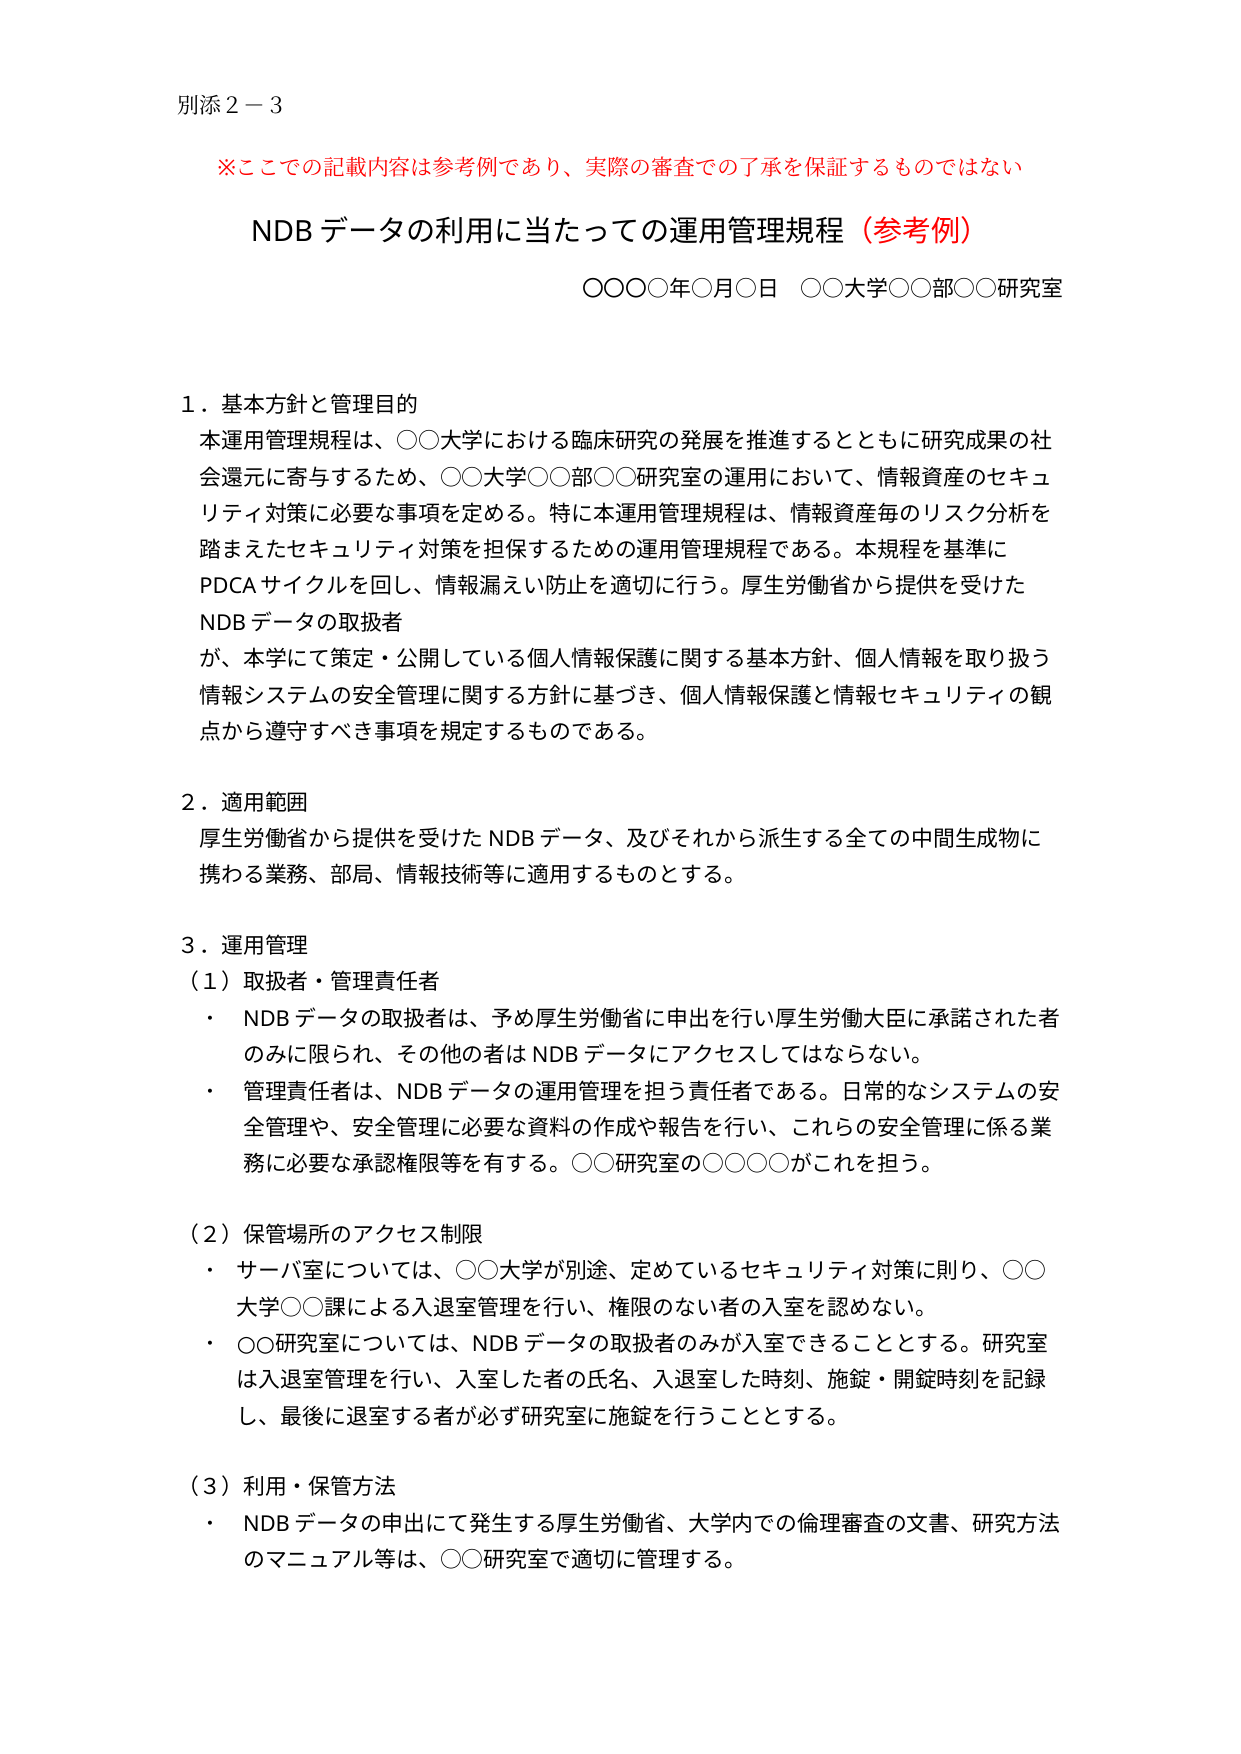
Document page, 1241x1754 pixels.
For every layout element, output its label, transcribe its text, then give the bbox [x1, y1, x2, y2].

text （１）取扱者・管理責任者 [177, 964, 1015, 996]
text NDBデータの利用に当たっての運用管理規程（参考例） [177, 207, 1063, 250]
list ○○研究室については、NDBデータの取扱者のみが入室できることとする。研究室は入退室管理を行い、入室した者の氏名、入退室した時刻、施錠・開錠時刻を記録し、最後に退室する者が必ず研究室に施錠を行うこととする。 [199, 1326, 1063, 1431]
text が、本学にて策定・公開している個人情報保護に関する基本方針、個人情報を取り扱う情報システムの安全管理に関する方針に基づき、個人情報保護と情報セキュリティの観点から遵守すべき事項を規定するものである。 [199, 641, 1063, 746]
text ３．運用管理 [177, 928, 1063, 960]
list サーバ室については、○○大学が別途、定めているセキュリティ対策に則り、○○大学○○課による入退室管理を行い、権限のない者の入室を認めない。 [199, 1253, 1063, 1321]
list NDBデータの取扱者は、予め厚生労働省に申出を行い厚生労働大臣に承諾された者のみに限られ、その他の者はNDBデータにアクセスしてはならない。 [199, 1001, 1063, 1069]
text （２）保管場所のアクセス制限 [177, 1217, 1030, 1249]
list 管理責任者は、NDBデータの運用管理を担う責任者である。日常的なシステムの安全管理や、安全管理に必要な資料の作成や報告を行い、これらの安全管理に係る業務に必要な承認権限等を有する。○○研究室の○○○○がこれを担う。 [199, 1074, 1063, 1178]
text 本運用管理規程は、○○大学における臨床研究の発展を推進するとともに研究成果の社会還元に寄与するため、○○大学○○部○○研究室の運用において、情報資産のセキュリティ対策に必要な事項を定める。特に本運用管理規程は、情報資産毎のリスク分析を踏まえたセキュリティ対策を担保するための運用管理規程である。本規程を基準にPDCAサイクルを回し、情報漏えい防止を適切に行う。厚生労働省から提供を受けたNDBデータの取扱者 [199, 423, 1063, 637]
text （３）利用・保管方法 [177, 1469, 1063, 1501]
text ２．適用範囲 [177, 785, 1063, 816]
text １．基本方針と管理目的 [177, 387, 1010, 418]
list NDBデータの申出にて発生する厚生労働省、大学内での倫理審査の文書、研究方法のマニュアル等は、○○研究室で適切に管理する。 [199, 1506, 1063, 1574]
text 厚生労働省から提供を受けたNDBデータ、及びそれから派生する全ての中間生成物に携わる業務、部局、情報技術等に適用するものとする。 [199, 821, 1063, 889]
text 〇〇〇○年○月○日 ○○大学○○部○○研究室 [177, 271, 1063, 303]
